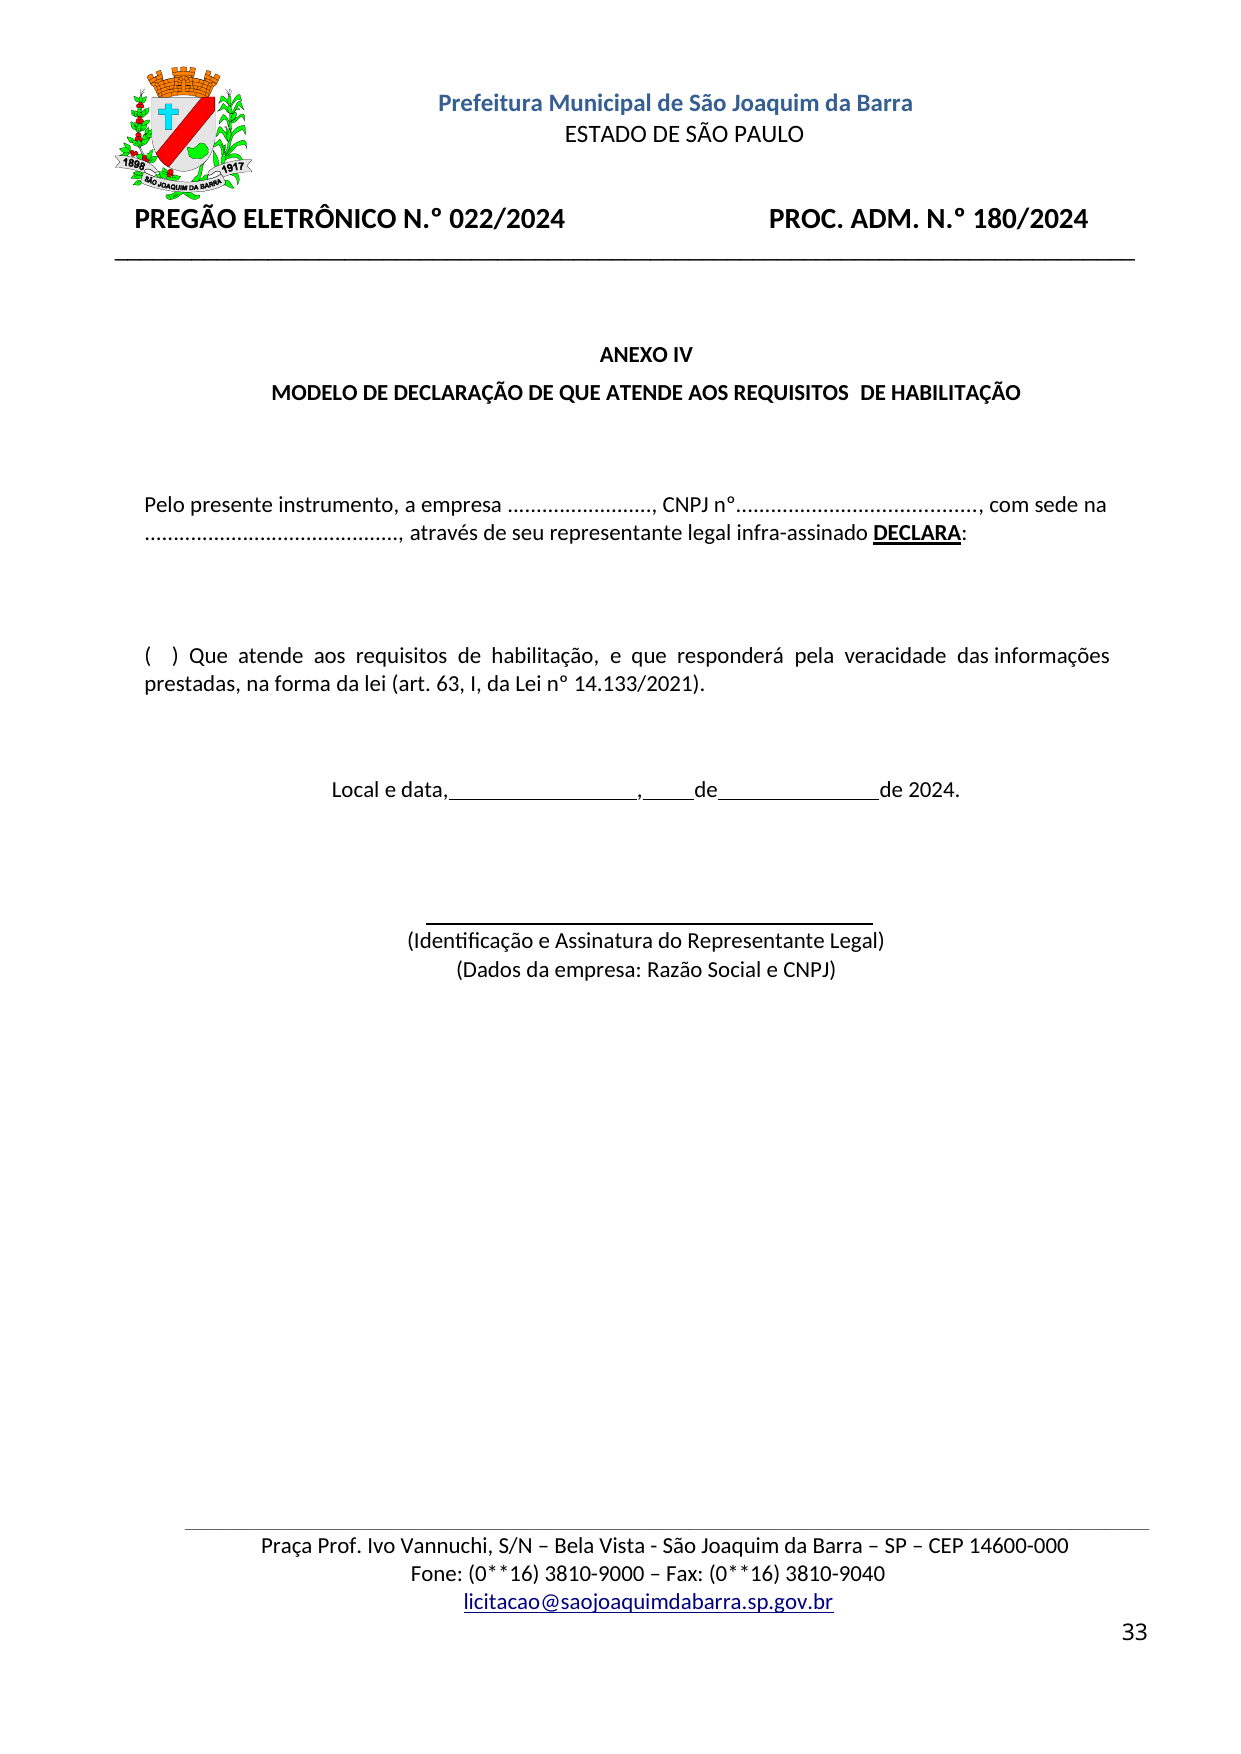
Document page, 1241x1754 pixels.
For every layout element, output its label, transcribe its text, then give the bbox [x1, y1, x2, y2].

text Pelo presente instrumento, a empresa ........................., CNPJ nº , com sede na [144, 490, 1148, 518]
subtitle ANEXO IV [144, 340, 1148, 368]
text (Dados da empresa: Razão Social e CNPJ) [144, 955, 1148, 983]
text ............................................, através de seu representante legal infra-assinado DECLARA: [144, 518, 1148, 546]
text Local e data, , de de 2024. [144, 775, 1148, 803]
text ( ) Que atende aos requisitos de habilitação, e que responderá pela veracidade das informações prestadas, na forma da lei (art. 63, I, da Lei nº 14.133/2021). [144, 641, 1148, 697]
text (Identificação e Assinatura do Representante Legal) [144, 918, 1148, 954]
subtitle MODELO DE DECLARAÇÃO DE QUE ATENDE AOS REQUISITOS DE HABILITAÇÃO [144, 378, 1148, 406]
